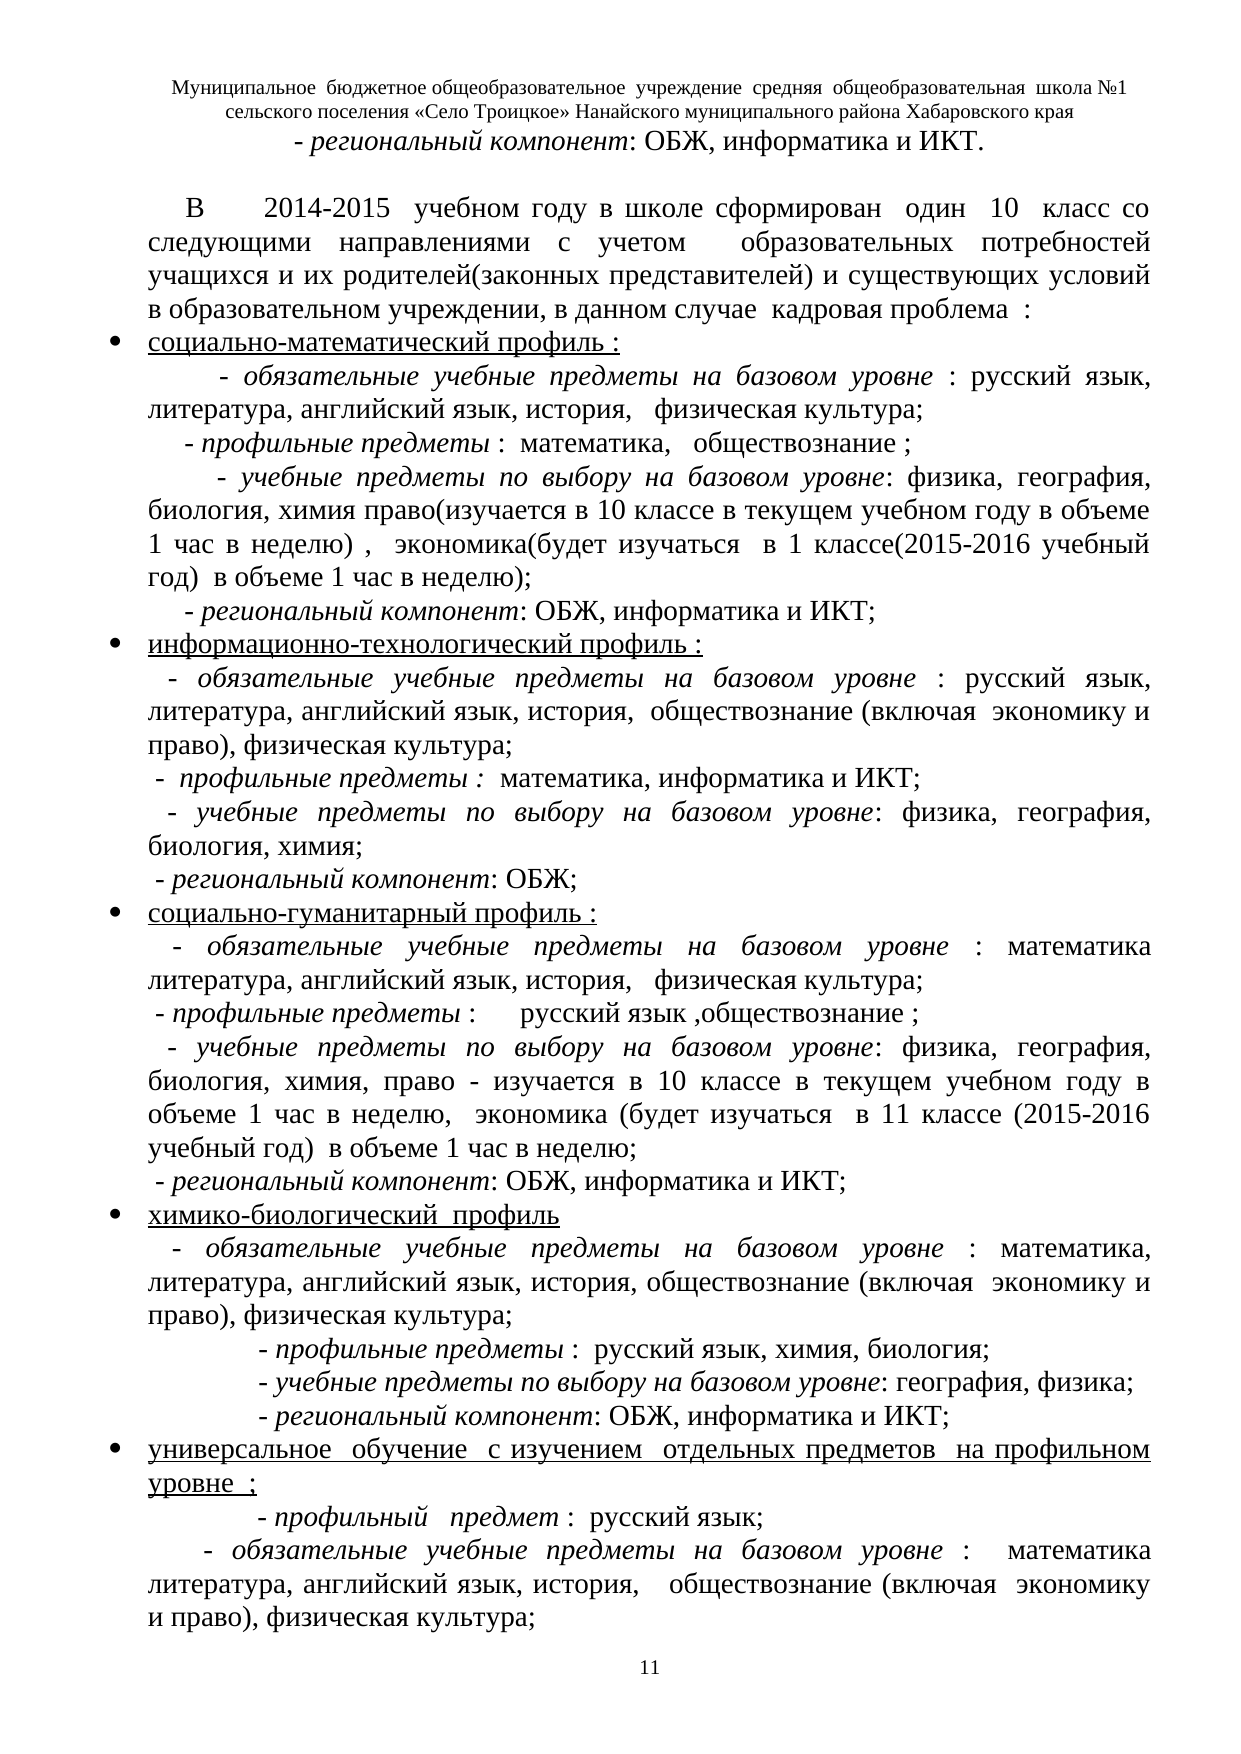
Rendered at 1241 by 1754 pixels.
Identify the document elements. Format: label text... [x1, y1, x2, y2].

text - профильный предмет : русский язык; [148, 1499, 1152, 1532]
text - обязательные учебные предметы на базовом уровне : русский язык, литература, английский язык, история, физическая культура; [148, 358, 1152, 425]
text - профильные предметы : русский язык, химия, биология; [148, 1331, 1152, 1364]
text - учебные предметы по выбору на базовом уровне: физика, география, биология, химия право(изучается в 10 классе в текущем учебном году в объеме 1 час в неделю) , экономика(будет изучаться в 1 классе(2015-2016 учебный год) в объеме 1 час в неделю); [148, 459, 1152, 593]
list химико-биологический профиль [110, 1197, 1152, 1230]
text - обязательные учебные предметы на базовом уровне : математика литература, английский язык, история, обществознание (включая экономику и право), физическая культура; [148, 1532, 1152, 1633]
text - профильные предметы : математика, информатика и ИКТ; [148, 761, 1152, 794]
text - обязательные учебные предметы на базовом уровне : математика литература, английский язык, история, физическая культура; [148, 928, 1152, 996]
text - региональный компонент: ОБЖ, информатика и ИКТ; [148, 1163, 1152, 1197]
text - обязательные учебные предметы на базовом уровне : русский язык, литература, английский язык, история, обществознание (включая экономику и право), физическая культура; [148, 660, 1152, 761]
list социально-гуманитарный профиль : [110, 895, 1152, 928]
text - учебные предметы по выбору на базовом уровне: география, физика; [148, 1364, 1152, 1398]
text - учебные предметы по выбору на базовом уровне: физика, география, биология, химия, право - изучается в 10 классе в текущем учебном году в объеме 1 час в неделю, экономика (будет изучаться в 11 классе (2015-2016 учебный год) в объеме 1 час в неделю; [148, 1029, 1152, 1163]
list универсальное обучение с изучением отдельных предметов на профильном уровне ; [110, 1432, 1152, 1499]
list информационно-технологический профиль : [110, 626, 1152, 660]
text - региональный компонент: ОБЖ, информатика и ИКТ; [148, 593, 1152, 626]
text - региональный компонент: ОБЖ, информатика и ИКТ. [148, 123, 1152, 157]
text - обязательные учебные предметы на базовом уровне : математика, литература, английский язык, история, обществознание (включая экономику и право), физическая культура; [148, 1230, 1152, 1331]
text В 2014-2015 учебном году в школе сформирован один 10 класс со следующими направлениями с учетом образовательных потребностей учащихся и их родителей(законных представителей) и существующих условий в образовательном учреждении, в данном случае кадровая проблема : [148, 190, 1152, 324]
text - региональный компонент: ОБЖ; [148, 861, 1152, 895]
text - профильные предметы : русский язык ,обществознание ; [148, 996, 1152, 1029]
text - учебные предметы по выбору на базовом уровне: физика, география, биология, химия; [148, 794, 1152, 861]
text - профильные предметы : математика, обществознание ; [148, 425, 1152, 459]
text - региональный компонент: ОБЖ, информатика и ИКТ; [148, 1398, 1152, 1432]
list социально-математический профиль : [110, 324, 1152, 358]
